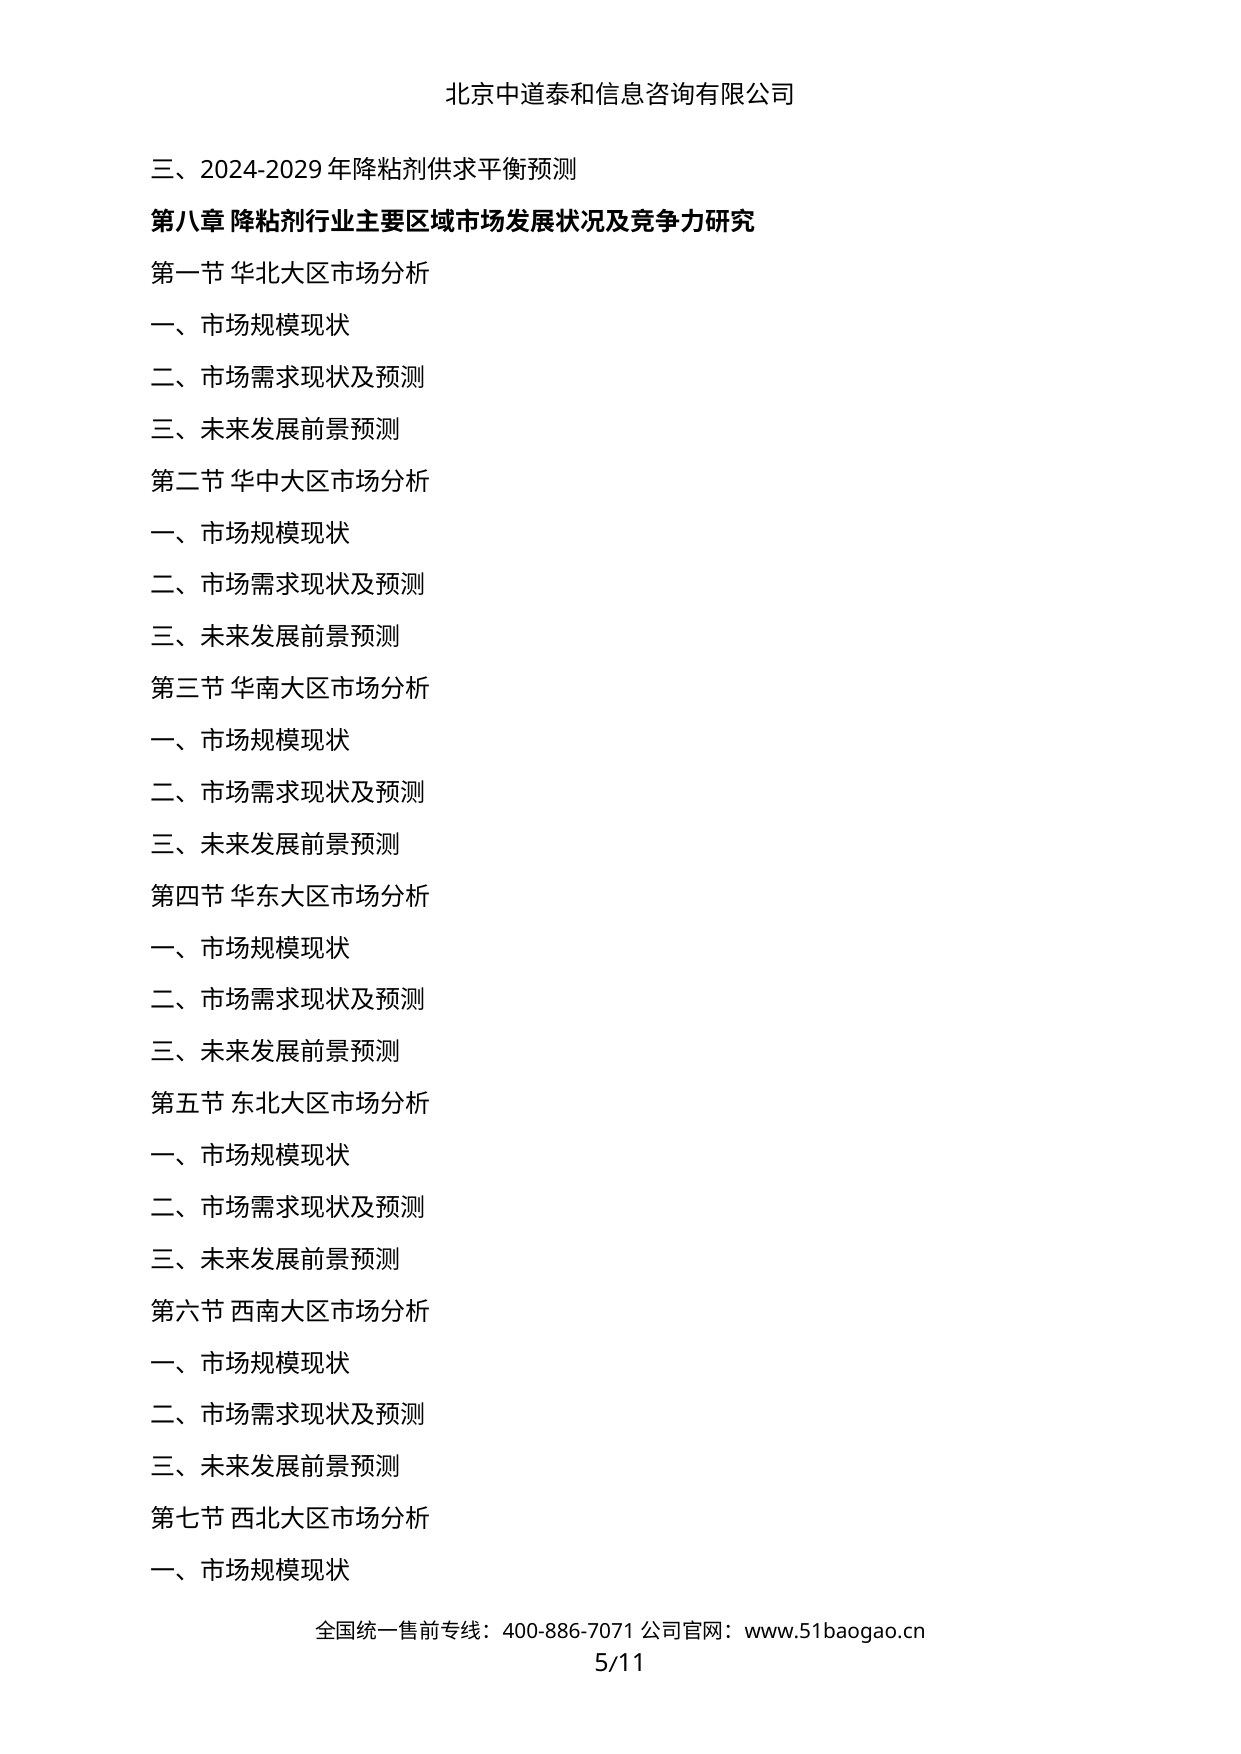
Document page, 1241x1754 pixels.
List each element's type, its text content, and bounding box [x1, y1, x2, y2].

text 第五节 东北大区市场分析 [150, 1084, 1090, 1120]
text 一、市场规模现状 [150, 928, 1090, 964]
text 一、市场规模现状 [150, 1551, 1090, 1587]
text 第三节 华南大区市场分析 [150, 669, 1090, 705]
text 二、市场需求现状及预测 [150, 1187, 1090, 1224]
text 三、未来发展前景预测 [150, 409, 1090, 446]
text 一、市场规模现状 [150, 1136, 1090, 1172]
text 一、市场规模现状 [150, 306, 1090, 342]
text 三、未来发展前景预测 [150, 824, 1090, 861]
text 三、未来发展前景预测 [150, 1447, 1090, 1483]
text 第四节 华东大区市场分析 [150, 876, 1090, 912]
text 一、市场规模现状 [150, 721, 1090, 757]
text 三、未来发展前景预测 [150, 1239, 1090, 1276]
text 二、市场需求现状及预测 [150, 1395, 1090, 1431]
text 二、市场需求现状及预测 [150, 980, 1090, 1016]
text 三、未来发展前景预测 [150, 617, 1090, 653]
text 第二节 华中大区市场分析 [150, 461, 1090, 497]
text 一、市场规模现状 [150, 1343, 1090, 1379]
text 三、2024-2029年降粘剂供求平衡预测 [150, 150, 1090, 186]
text 二、市场需求现状及预测 [150, 357, 1090, 394]
text 二、市场需求现状及预测 [150, 772, 1090, 809]
text 第七节 西北大区市场分析 [150, 1499, 1090, 1535]
text 二、市场需求现状及预测 [150, 565, 1090, 601]
text 第一节 华北大区市场分析 [150, 254, 1090, 290]
text 一、市场规模现状 [150, 513, 1090, 549]
text 三、未来发展前景预测 [150, 1032, 1090, 1068]
text 第八章 降粘剂行业主要区域市场发展状况及竞争力研究 [150, 202, 1090, 238]
text 第六节 西南大区市场分析 [150, 1291, 1090, 1327]
